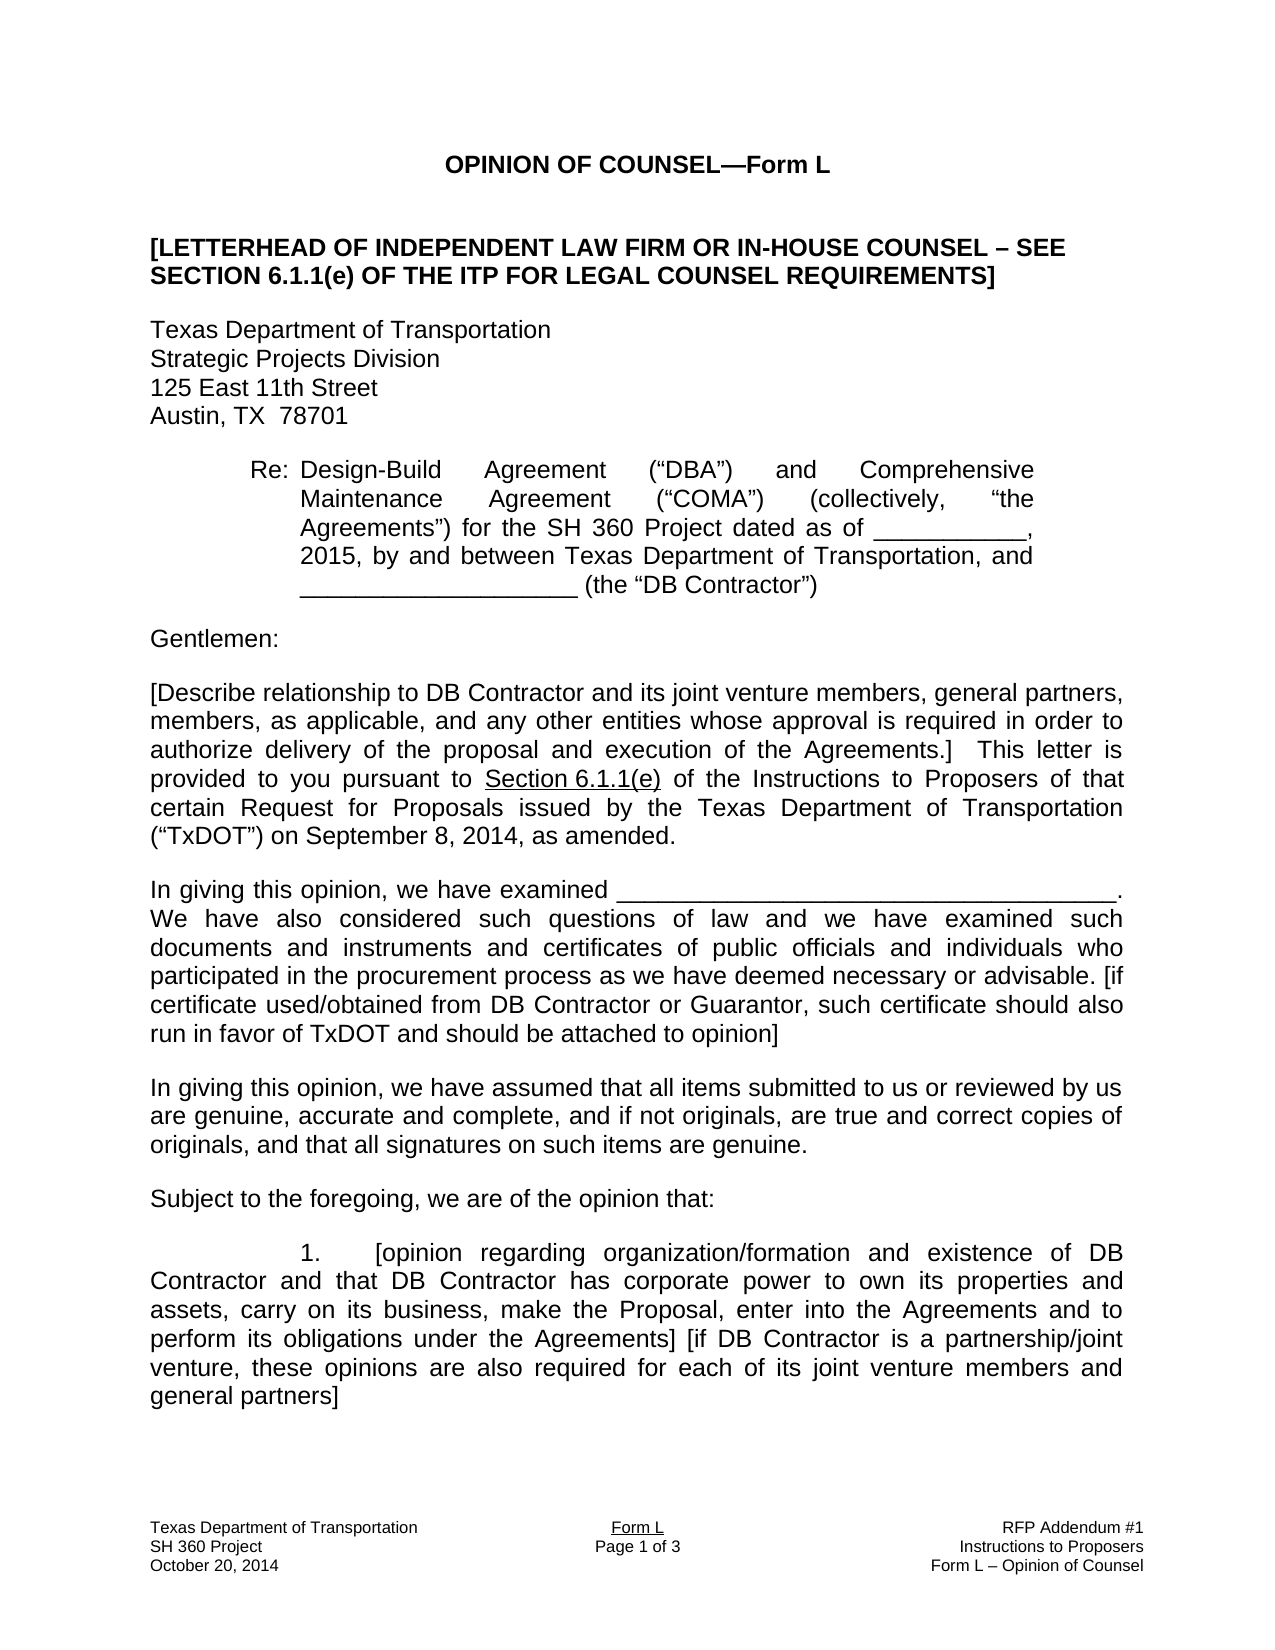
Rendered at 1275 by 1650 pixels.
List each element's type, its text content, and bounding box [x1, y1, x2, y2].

text Austin, TX 78701 [150, 401, 1125, 430]
text In giving this opinion, we have examined ____________________________________. We have also considered such questions of law and we have examined such documents and instruments and certificates of public officials and individuals who participated in the procurement process as we have deemed necessary or advisable. [if certificate used/obtained from DB Contractor or Guarantor, such certificate should also run in favor of TxDOT and should be attached to opinion] [150, 875, 1125, 1047]
text Re: Design-Build Agreement (“DBA”) and Comprehensive Maintenance Agreement (“COMA”) (collectively, “the Agreements”) for the SH 360 Project dated as of ___________, 2015, by and between Texas Department of Transportation, and ____________________ (the “DB Contractor”) [250, 455, 1035, 599]
text OPINION OF COUNSEL—Form L [150, 150, 1125, 179]
text 1. [opinion regarding organization/formation and existence of DB Contractor and that DB Contractor has corporate power to own its properties and assets, carry on its business, make the Proposal, enter into the Agreements and to perform its obligations under the Agreements] [if DB Contractor is a partnership/joint venture, these opinions are also required for each of its joint venture members and general partners] [150, 1237, 1125, 1410]
text 125 East 11th Street [150, 372, 1125, 401]
text [Describe relationship to DB Contractor and its joint venture members, general partners, members, as applicable, and any other entities whose approval is required in order to authorize delivery of the proposal and execution of the Agreements.] This letter is provided to you pursuant to Section 6.1.1(e) of the Instructions to Proposers of that certain Request for Proposals issued by the Texas Department of Transportation (“TxDOT”) on September 8, 2014, as amended. [150, 677, 1125, 850]
subtitle [Letterhead of Independent Law Firm or In-house Counsel – SEE SECTION 6.1.1(e) OF THE ITP FOR LEGAL COUNSEL REQUIREMENTS] [150, 232, 1125, 290]
text In giving this opinion, we have assumed that all items submitted to us or reviewed by us are genuine, accurate and complete, and if not originals, are true and correct copies of originals, and that all signatures on such items are genuine. [150, 1072, 1125, 1159]
text Gentlemen: [150, 624, 1125, 652]
text Strategic Projects Division [150, 344, 1125, 372]
text Texas Department of Transportation [150, 315, 1125, 344]
text Subject to the foregoing, we are of the opinion that: [150, 1184, 1125, 1212]
